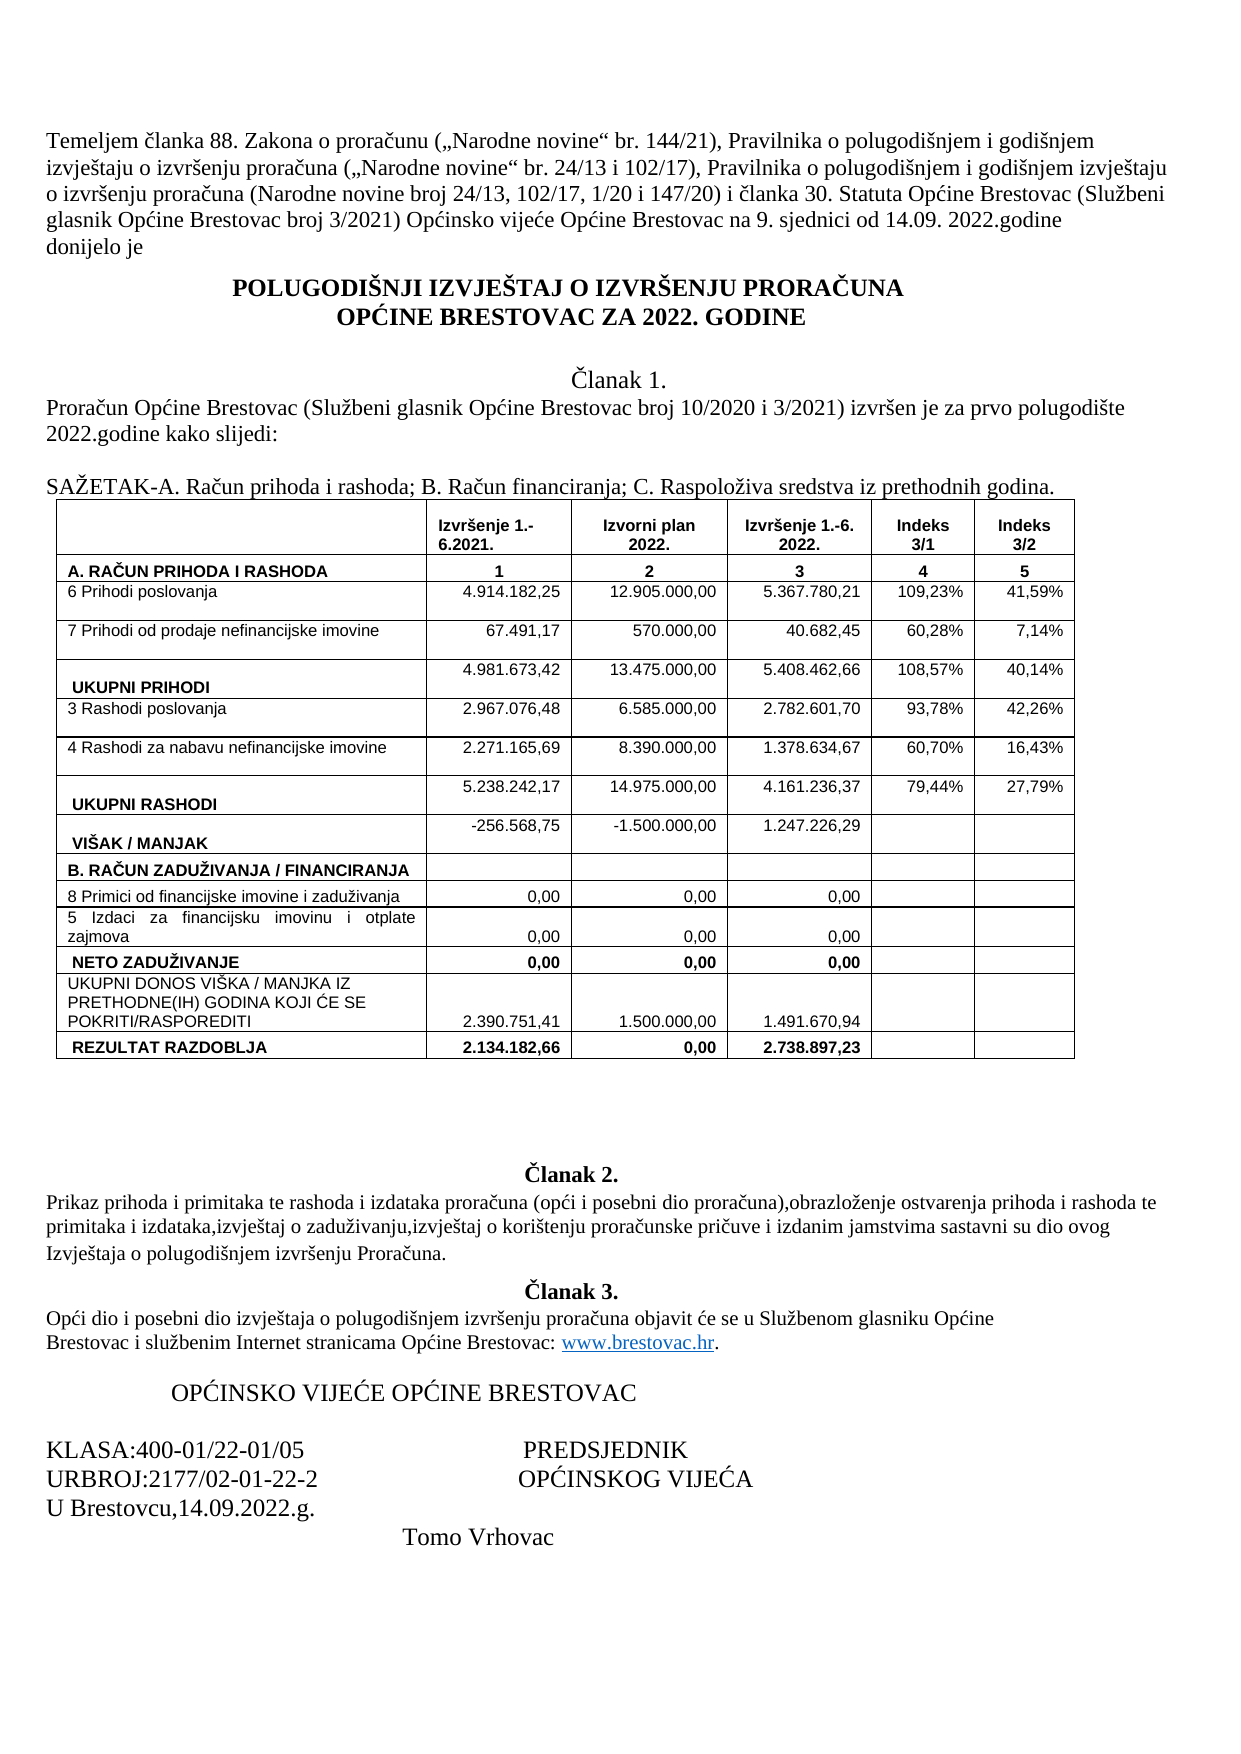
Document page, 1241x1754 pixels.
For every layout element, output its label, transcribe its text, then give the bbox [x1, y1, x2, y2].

table_cell A. RAČUN PRIHODA I RASHODA [57, 555, 426, 581]
text Tomo Vrhovac [46, 1522, 1181, 1551]
table_cell 2 [572, 555, 727, 581]
text Temeljem članka 88. Zakona o proračunu („Narodne novine“ br. 144/21), Pravilnika o polugodišnjem i godišnjem izvještaju o izvršenju proračuna („Narodne novine“ br. 24/13 i 102/17), Pravilnika o polugodišnjem i godišnjem izvještaju o izvršenju proračuna (Narodne novine broj 24/13, 102/17, 1/20 i 147/20) i članka 30. Statuta Općine Brestovac (Službeni glasnik Općine Brestovac broj 3/2021) Općinsko vijeće Općine Brestovac na 9. sjednici od 14.09. 2022.godine [46, 127, 1181, 233]
table_cell 3 Rashodi poslovanja [57, 699, 426, 736]
table_cell 4 Rashodi za nabavu nefinancijske imovine [57, 738, 426, 775]
text OPĆINSKO VIJEĆE OPĆINE BRESTOVAC [46, 1378, 1181, 1407]
table_cell 16,43% [975, 738, 1074, 775]
table_cell [872, 947, 974, 972]
table_cell NETO ZADUŽIVANJE [57, 947, 426, 972]
table_cell 67.491,17 [427, 621, 571, 658]
table_cell 1.378.634,67 [728, 738, 871, 775]
table_cell 2.967.076,48 [427, 699, 571, 736]
table_cell 0,00 [572, 1032, 727, 1057]
text KLASA:400-01/22-01/05 PREDSJEDNIK [46, 1436, 1181, 1464]
table_cell 0,00 [728, 947, 871, 972]
table_cell 4.914.182,25 [427, 582, 571, 619]
table_cell 27,79% [975, 776, 1074, 814]
table_cell [975, 854, 1074, 880]
table_cell 7,14% [975, 621, 1074, 658]
table_cell [872, 908, 974, 946]
text Brestovac i službenim Internet stranicama Općine Brestovac: www.brestovac.hr. [46, 1330, 1181, 1354]
table_cell 3 [728, 555, 871, 581]
text U Brestovcu,14.09.2022.g. [46, 1493, 1181, 1522]
table_cell UKUPNI PRIHODI [57, 660, 426, 697]
table_cell 2.271.165,69 [427, 738, 571, 775]
table_cell 0,00 [427, 947, 571, 972]
table_cell B. RAČUN ZADUŽIVANJA / FINANCIRANJA [57, 854, 426, 880]
table_cell 5.238.242,17 [427, 776, 571, 814]
table_cell [975, 947, 1074, 972]
table_cell [427, 854, 571, 880]
table_cell [872, 1032, 974, 1057]
table_cell [975, 881, 1074, 906]
table_cell UKUPNI DONOS VIŠKA / MANJKA IZ PRETHODNE(IH) GODINA KOJI ĆE SE POKRITI/RASPOREDITI [57, 974, 426, 1031]
table_header Izvorni plan 2022. [572, 500, 727, 554]
text Proračun Općine Brestovac (Službeni glasnik Općine Brestovac broj 10/2020 i 3/2021) izvršen je za prvo polugodište 2022.godine kako slijedi: [46, 394, 1181, 447]
text Opći dio i posebni dio izvještaja o polugodišnjem izvršenju proračuna objavit će se u Službenom glasniku Općine [46, 1306, 1181, 1330]
table_header Izvršenje 1.-6.2021. [427, 500, 571, 554]
table_cell 0,00 [427, 881, 571, 906]
table_cell 42,26% [975, 699, 1074, 736]
table_cell 6.585.000,00 [572, 699, 727, 736]
table_cell 14.975.000,00 [572, 776, 727, 814]
table_cell 40,14% [975, 660, 1074, 697]
table_header Indeks 3/2 [975, 500, 1074, 554]
table_cell 5.367.780,21 [728, 582, 871, 619]
table_cell 2.390.751,41 [427, 974, 571, 1031]
table_cell 4 [872, 555, 974, 581]
table_cell 5 Izdaci za financijsku imovinu i otplate zajmova [57, 908, 426, 946]
table_cell 1 [427, 555, 571, 581]
table_cell 0,00 [572, 908, 727, 946]
table_cell [975, 908, 1074, 946]
table_cell 60,28% [872, 621, 974, 658]
table_cell 1.247.226,29 [728, 815, 871, 853]
table_cell 13.475.000,00 [572, 660, 727, 697]
table_cell 6 Prihodi poslovanja [57, 582, 426, 619]
table_cell [872, 881, 974, 906]
table_cell 5 [975, 555, 1074, 581]
table_cell 4.981.673,42 [427, 660, 571, 697]
table_cell [975, 974, 1074, 1031]
table_cell 7 Prihodi od prodaje nefinancijske imovine [57, 621, 426, 658]
table_header Izvršenje 1.-6. 2022. [728, 500, 871, 554]
table_cell [872, 854, 974, 880]
table_cell 0,00 [572, 947, 727, 972]
table_cell VIŠAK / MANJAK [57, 815, 426, 853]
table_cell 40.682,45 [728, 621, 871, 658]
table_cell 8.390.000,00 [572, 738, 727, 775]
table_cell [975, 1032, 1074, 1057]
table_cell 0,00 [728, 908, 871, 946]
table_cell 2.134.182,66 [427, 1032, 571, 1057]
table_cell 8 Primici od financijske imovine i zaduživanja [57, 881, 426, 906]
table_header Indeks 3/1 [872, 500, 974, 554]
table_cell 108,57% [872, 660, 974, 697]
text SAŽETAK-A. Račun prihoda i rashoda; B. Račun financiranja; C. Raspoloživa sredstva iz prethodnih godina. [46, 473, 1181, 499]
table_cell [572, 854, 727, 880]
table_cell 41,59% [975, 582, 1074, 619]
text URBROJ:2177/02-01-22-2 OPĆINSKOG VIJEĆA [46, 1464, 1181, 1493]
table_cell UKUPNI RASHODI [57, 776, 426, 814]
table_cell 570.000,00 [572, 621, 727, 658]
table_cell REZULTAT RAZDOBLJA [57, 1032, 426, 1057]
text Izvještaja o polugodišnjem izvršenju Proračuna. [46, 1241, 1181, 1265]
table_cell -256.568,75 [427, 815, 571, 853]
table_cell 2.738.897,23 [728, 1032, 871, 1057]
table_cell 93,78% [872, 699, 974, 736]
text Članak 3. [46, 1278, 1181, 1304]
text POLUGODIŠNJI IZVJEŠTAJ O IZVRŠENJU PRORAČUNA [46, 273, 1181, 302]
table_cell 1.491.670,94 [728, 974, 871, 1031]
table_cell 0,00 [728, 881, 871, 906]
table_cell [728, 854, 871, 880]
table_cell -1.500.000,00 [572, 815, 727, 853]
table_cell 12.905.000,00 [572, 582, 727, 619]
table_cell 109,23% [872, 582, 974, 619]
table_cell 2.782.601,70 [728, 699, 871, 736]
table_cell 0,00 [572, 881, 727, 906]
text Članak 2. [46, 1161, 1181, 1187]
table_cell 0,00 [427, 908, 571, 946]
table_cell [975, 815, 1074, 853]
text Prikaz prihoda i primitaka te rashoda i izdataka proračuna (opći i posebni dio proračuna),obrazloženje ostvarenja prihoda i rashoda te primitaka i izdataka,izvještaj o zaduživanju,izvještaj o korištenju proračunske pričuve i izdanim jamstvima sastavni su dio ovog [46, 1190, 1181, 1238]
table_cell [872, 815, 974, 853]
table_cell 5.408.462,66 [728, 660, 871, 697]
text Članak 1. [46, 365, 1181, 394]
text OPĆINE BRESTOVAC ZA 2022. GODINE [46, 302, 1181, 331]
table_cell 60,70% [872, 738, 974, 775]
table_cell 4.161.236,37 [728, 776, 871, 814]
table_header [57, 500, 426, 554]
table_cell 79,44% [872, 776, 974, 814]
table_cell 1.500.000,00 [572, 974, 727, 1031]
text donijelo je [46, 233, 1181, 259]
table_cell [872, 974, 974, 1031]
